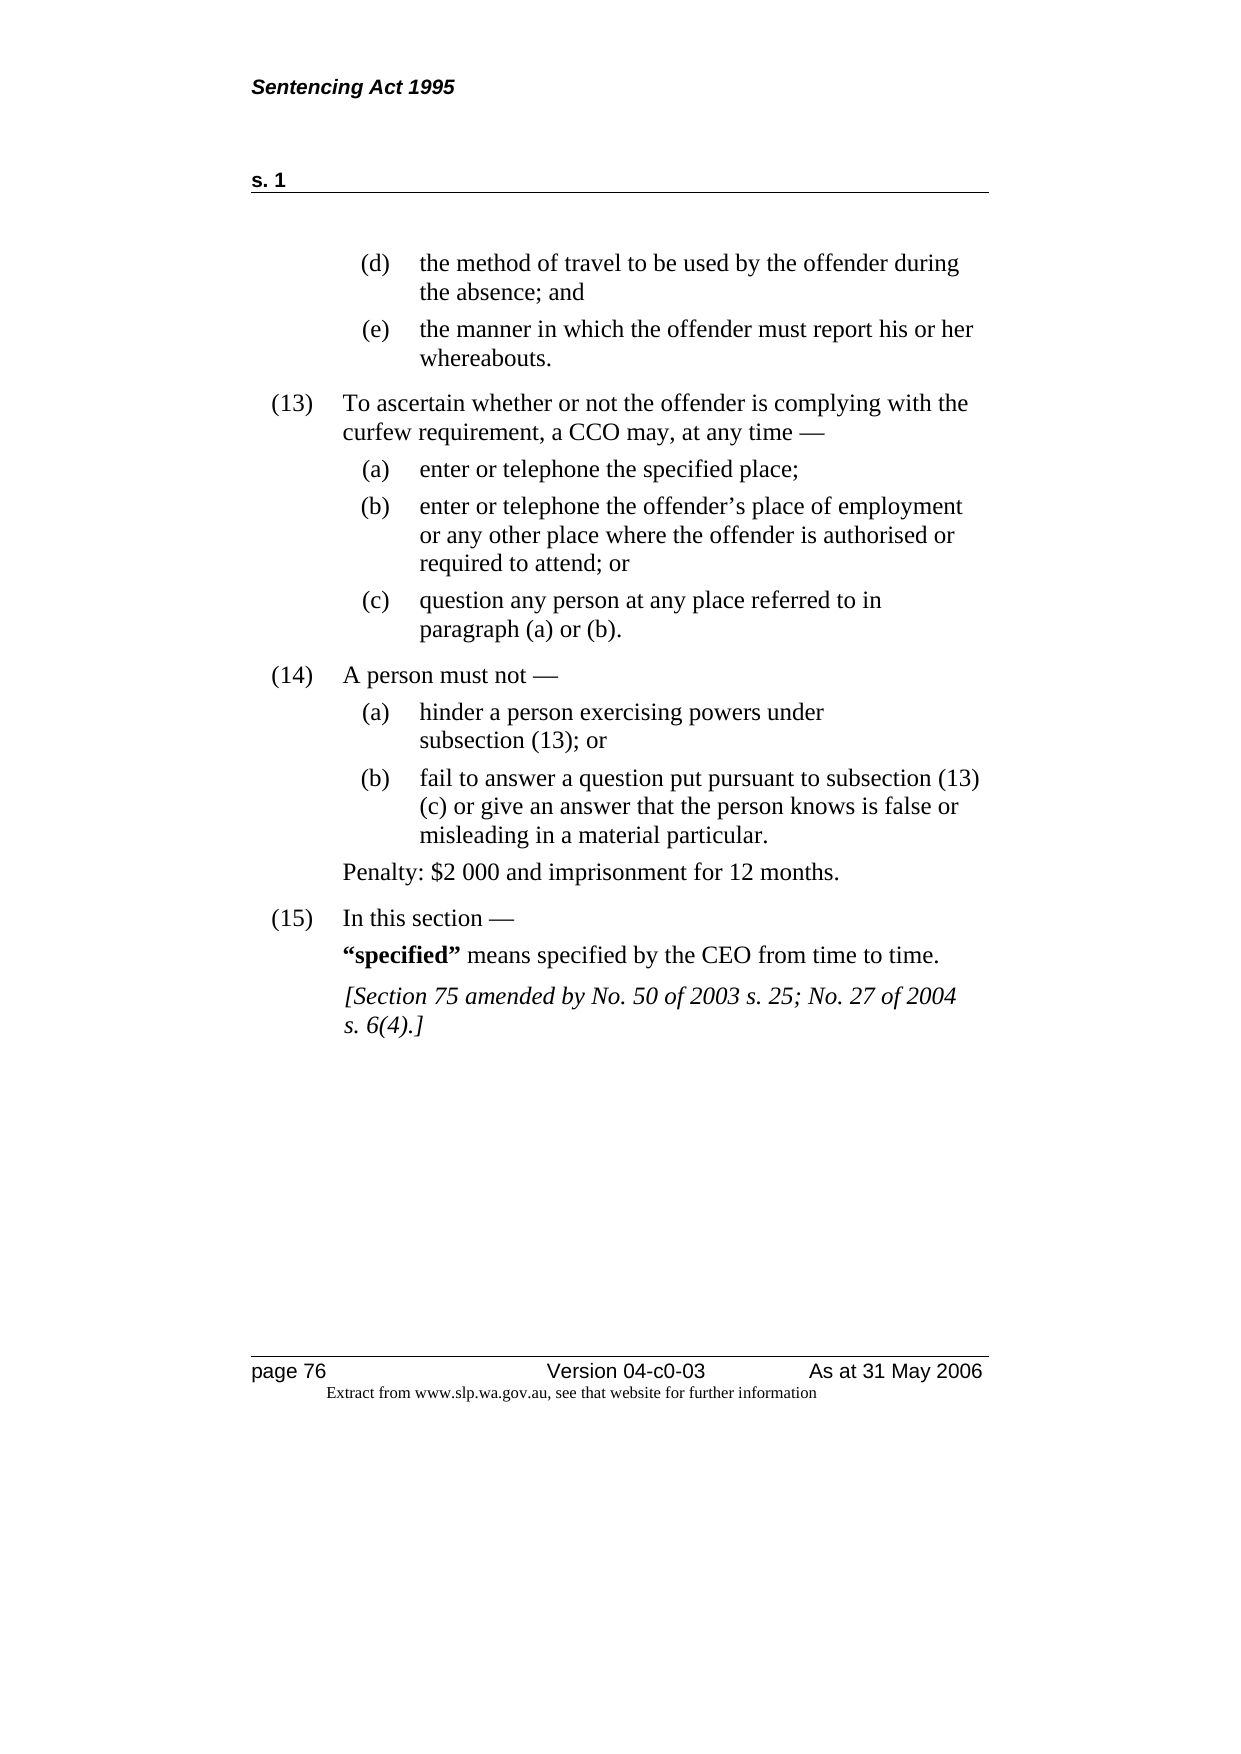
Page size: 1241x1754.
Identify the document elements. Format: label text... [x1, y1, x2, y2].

text [Section 75 amended by No. 50 of 2003 s. 25; No. 27 of 2004 s. 6(4).] [251, 981, 989, 1038]
text (b) enter or telephone the offender’s place of employment or any other place where the offender is authorised or required to attend; or [251, 491, 989, 577]
text (e) the manner in which the offender must report his or her whereabouts. [251, 314, 989, 371]
text (b) fail to answer a question put pursuant to subsection (13)(c) or give an answer that the person knows is false or misleading in a material particular. [251, 763, 989, 849]
text (13) To ascertain whether or not the offender is complying with the curfew requirement, a CCO may, at any time — [251, 388, 989, 446]
text (a) hinder a person exercising powers under subsection (13); or [251, 697, 989, 754]
text (a) enter or telephone the specified place; [251, 454, 989, 483]
text (d) the method of travel to be used by the offender during the absence; and [251, 248, 989, 306]
text Penalty: $2 000 and imprisonment for 12 months. [251, 857, 989, 886]
text (15) In this section — [251, 903, 989, 931]
text (c) question any person at any place referred to in paragraph (a) or (b). [251, 586, 989, 643]
text (14) A person must not — [251, 660, 989, 688]
text “specified” means specified by the CEO from time to time. [251, 940, 989, 968]
